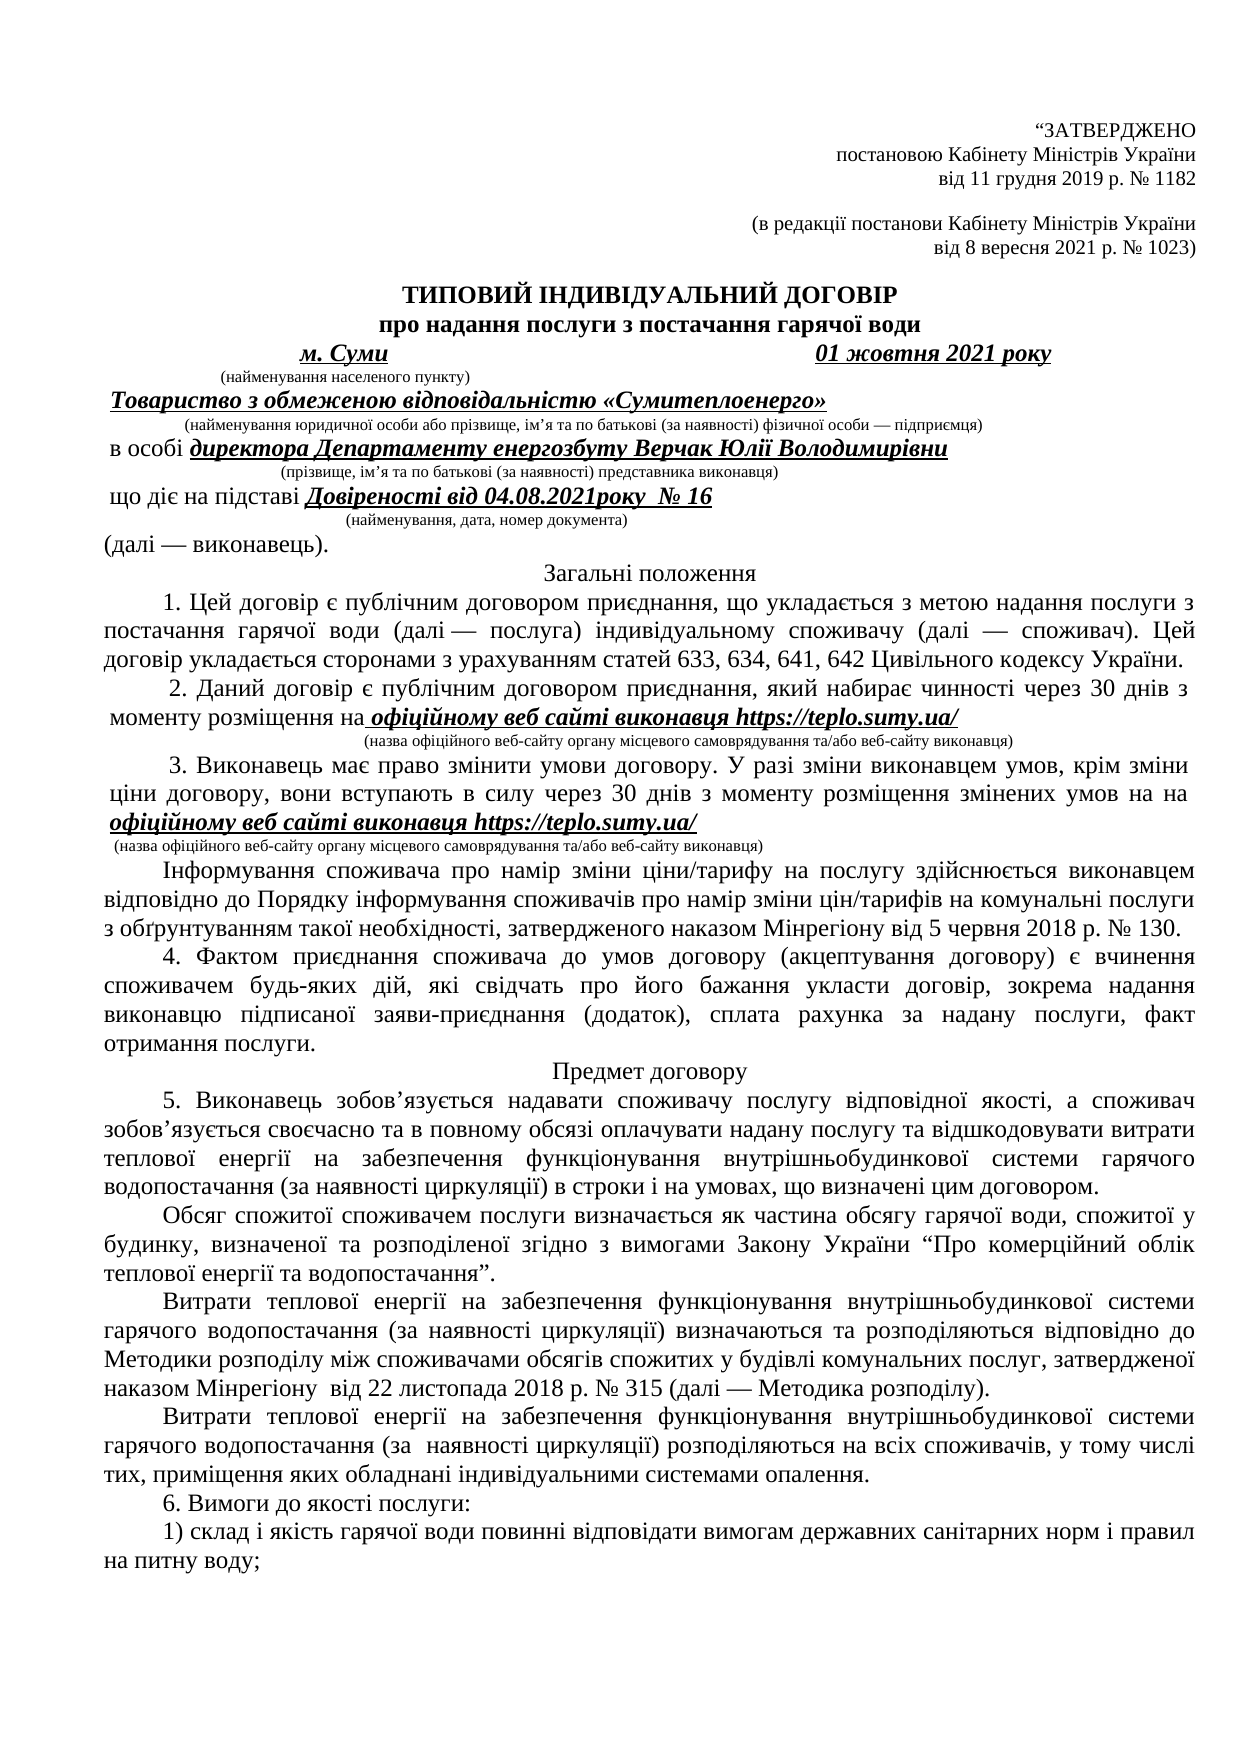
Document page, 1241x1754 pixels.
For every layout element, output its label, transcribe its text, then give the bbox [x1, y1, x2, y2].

text 5. Виконавець зобов’язується надавати споживачу послугу відповідної якості, а споживач зобов’язується своєчасно та в повному обсязі оплачувати надану послугу та відшкодовувати витрати теплової енергії на забезпечення функціонування внутрішньобудинкової системи гарячого водопостачання (за наявності циркуляції) в строки і на умовах, що визначені цим договором. [103, 1085, 1196, 1200]
text Витрати теплової енергії на забезпечення функціонування внутрішньобудинкової системи гарячого водопостачання (за наявності циркуляції) визначаються та розподіляються відповідно до Методики розподілу між споживачами обсягів спожитих у будівлі комунальних послуг, затвердженої наказом Мінрегіону від 22 листопада 2018 р. № 315 (далі — Методика розподілу). [103, 1286, 1196, 1401]
text Предмет договору [103, 1056, 1196, 1085]
text “ЗАТВЕРДЖЕНО постановою Кабінету Міністрів України від 11 грудня 2019 р. № 1182 [369, 118, 1035, 190]
text 1) склад і якість гарячої води повинні відповідати вимогам державних санітарних норм і правил на питну воду; [103, 1516, 1196, 1574]
text (прізвище, ім’я та по батькові (за наявності) представника виконавця) [103, 462, 1190, 481]
text 2. Даний договір є публічним договором приєднання, який набирає чинності через 30 днів з моменту розміщення на офіційному веб сайті виконавця https://teplo.sumy.ua/ [109, 673, 1190, 731]
text (назва офіційного веб-сайту органу місцевого самоврядування та/або веб-сайту виконавця) [103, 836, 1190, 855]
table_header 01 жовтня 2021 року [587, 338, 1071, 386]
text (найменування юридичної особи або прізвище, ім’я та по батькові (за наявності) фізичної особи — підприємця) [109, 414, 1190, 433]
text 6. Вимоги до якості послуги: [103, 1488, 1196, 1516]
table_header м. Суми (найменування населеного пункту) [104, 338, 587, 386]
text що діє на підставі Довіреності від 04.08.2021року № 16 [109, 481, 1190, 510]
text 3. Виконавець має право змінити умови договору. У разі зміни виконавцем умов, крім зміни ціни договору, вони вступають в силу через 30 днів з моменту розміщення змінених умов на на офіційному веб сайті виконавця https://teplo.sumy.ua/ [109, 750, 1190, 836]
text в особі директора Департаменту енергозбуту Верчак Юлії Володимирівни [109, 433, 1190, 462]
text (далі — виконавець). [103, 529, 1196, 558]
text Витрати теплової енергії на забезпечення функціонування внутрішньобудинкової системи гарячого водопостачання (за наявності циркуляції) розподіляються на всіх споживачів, у тому числі тих, приміщення яких обладнані індивідуальними системами опалення. [103, 1401, 1196, 1488]
text Загальні положення [103, 558, 1196, 587]
text Товариство з обмеженою відповідальністю «Сумитеплоенерго» [103, 386, 1190, 414]
text Обсяг спожитої споживачем послуги визначається як частина обсягу гарячої води, спожитої у будинку, визначеної та розподіленої згідно з вимогами Закону України “Про комерційний облік теплової енергії та водопостачання”. [103, 1200, 1196, 1286]
text 1. Цей договір є публічним договором приєднання, що укладається з метою надання послуги з постачання гарячої води (далі — послуга) індивідуальному споживачу (далі — споживач). Цей договір укладається сторонами з урахуванням статей 633, 634, 641, 642 Цивільного кодексу України. [103, 587, 1196, 673]
text (в редакції постанови Кабінету Міністрів України від 8 вересня 2021 р. № 1023) [369, 211, 934, 259]
text 4. Фактом приєднання споживача до умов договору (акцептування договору) є вчинення споживачем будь-яких дій, які свідчать про його бажання укласти договір, зокрема надання виконавцю підписаної заяви-приєднання (додаток), сплата рахунка за надану послуги, факт отримання послуги. [103, 941, 1196, 1056]
text Інформування споживача про намір зміни ціни/тарифу на послугу здійснюється виконавцем відповідно до Порядку інформування споживачів про намір зміни цін/тарифів на комунальні послуги з обґрунтуванням такої необхідності, затвердженого наказом Мінрегіону від 5 червня 2018 р. № 130. [103, 855, 1196, 941]
text (найменування, дата, номер документа) [109, 510, 1190, 529]
text ТИПОВИЙ ІНДИВІДУАЛЬНИЙ ДОГОВІР про надання послуги з постачання гарячої води [103, 280, 1196, 338]
text (назва офіційного веб-сайту органу місцевого самоврядування та/або веб-сайту виконавця) [103, 731, 1190, 750]
